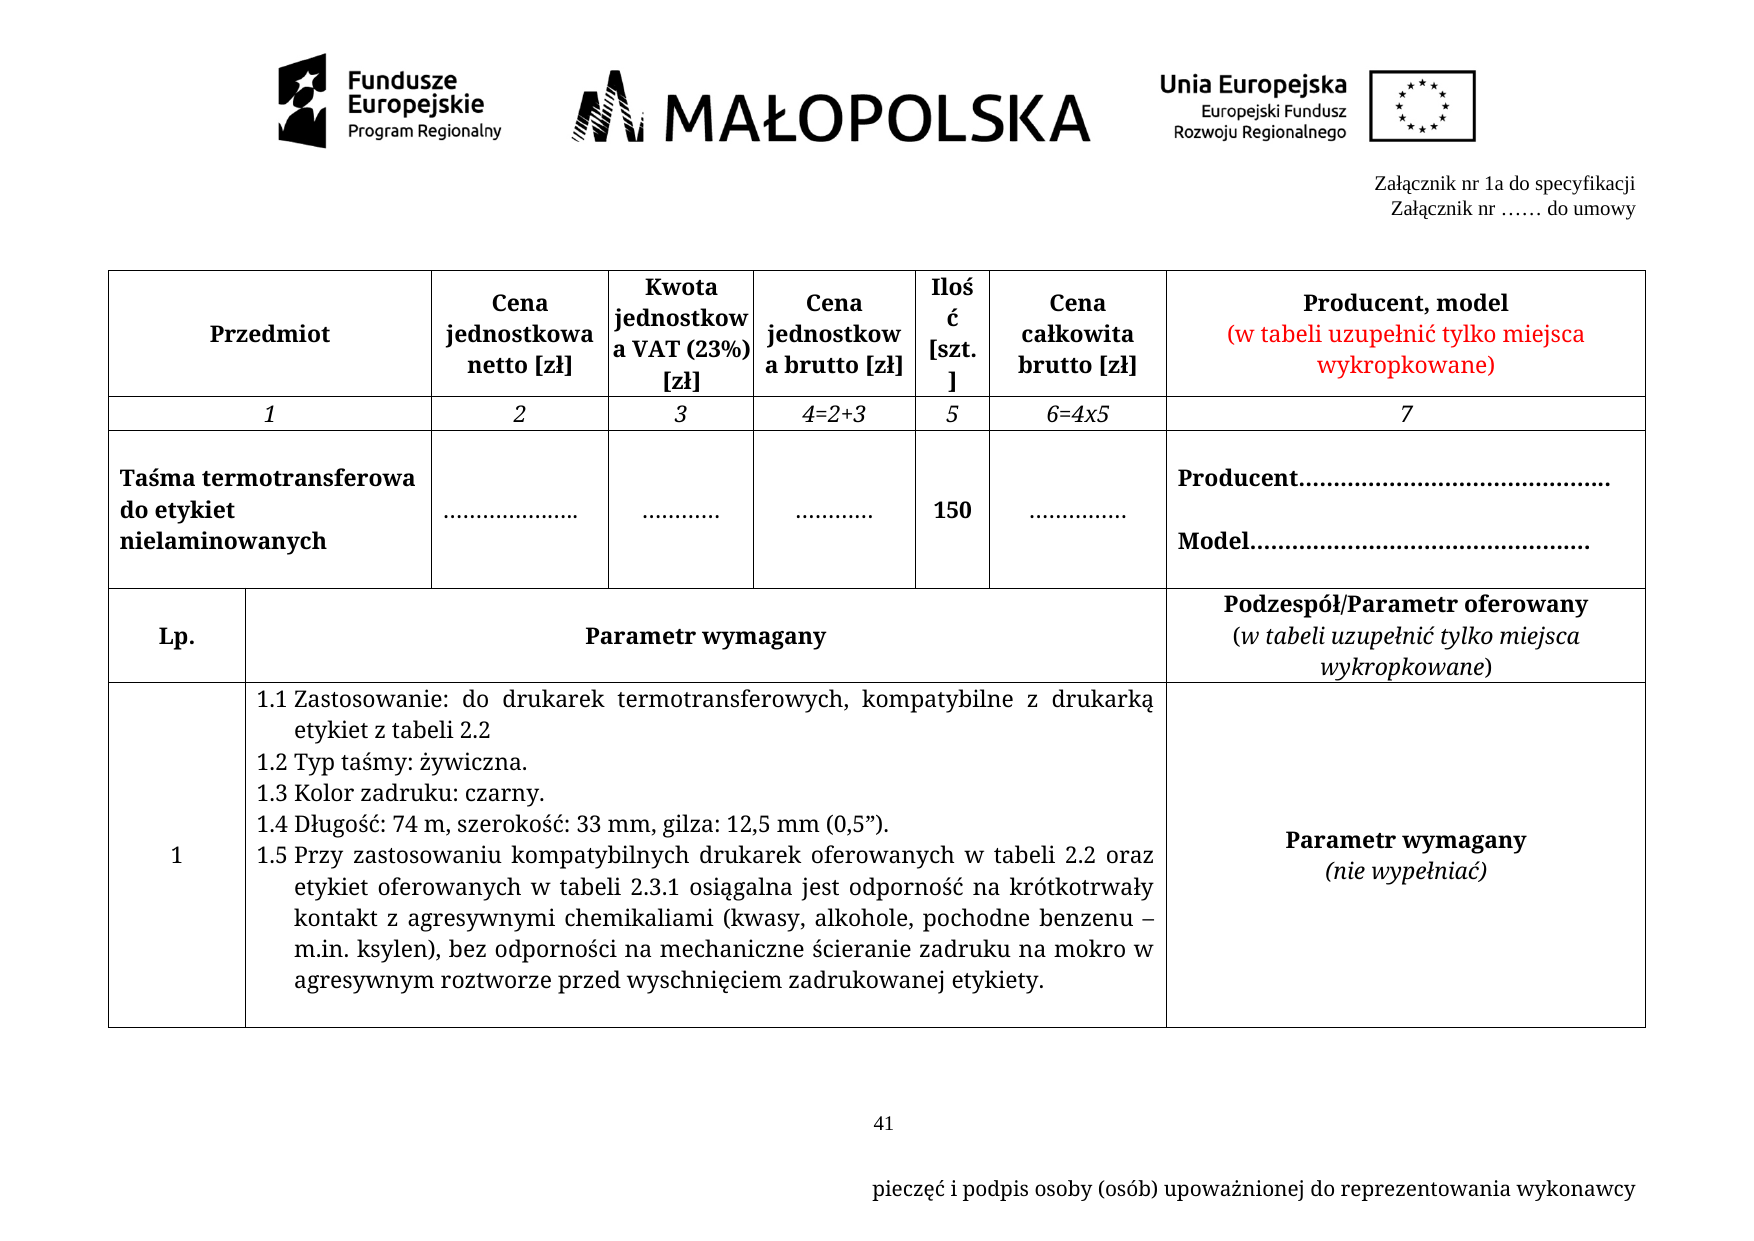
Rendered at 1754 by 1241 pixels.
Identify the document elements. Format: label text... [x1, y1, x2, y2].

table_header Cena jednostkowa netto [zł] [432, 271, 608, 396]
table_cell Parametr wymagany [246, 589, 1166, 682]
table_cell Zastosowanie: do drukarek termotransferowych, kompatybilne z drukarką etykiet z tabeli 2.2 Typ taśmy: żywiczna. Kolor zadruku: czarny. Długość: 74 m, szerokość: 33 mm, gilza: 12,5 mm (0,5”). Przy zastosowaniu kompatybilnych drukarek oferowanych w tabeli 2.2 oraz etykiet oferowanych w tabeli 2.3.1 osiągalna jest odporność na krótkotrwały kontakt z agresywnymi chemikaliami (kwasy, alkohole, pochodne benzenu – m.in. ksylen), bez odporności na mechaniczne ścieranie zadruku na mokro w agresywnym roztworze przed wyschnięciem zadrukowanej etykiety. [246, 683, 1166, 1027]
table_cell 7 [1167, 397, 1645, 430]
picture [255, 29, 1499, 172]
table_header Kwota jednostkowa VAT (23%) [zł] [609, 271, 753, 396]
table_header Ilość [szt.] [916, 271, 989, 396]
table_cell 1 [109, 397, 431, 430]
table_cell …………….….. [432, 431, 608, 587]
table_cell ………… [609, 431, 753, 587]
table_cell 2 [432, 397, 608, 430]
table_cell 4=2+3 [754, 397, 915, 430]
table_cell 5 [916, 397, 989, 430]
table_cell Lp. [109, 589, 245, 682]
table_cell ………… [754, 431, 915, 587]
table_header Producent, model (w tabeli uzupełnić tylko miejsca wykropkowane) [1167, 271, 1645, 396]
table_cell Parametr wymagany (nie wypełniać) [1167, 683, 1645, 1027]
table_cell Podzespół/Parametr oferowany (w tabeli uzupełnić tylko miejsca wykropkowane) [1167, 589, 1645, 682]
table_cell Taśma termotransferowa do etykiet nielaminowanych [109, 431, 431, 587]
table_header Cena jednostkowa brutto [zł] [754, 271, 915, 396]
table_cell 1 [109, 683, 245, 1027]
table_cell 150 [916, 431, 989, 587]
table_cell …………… [990, 431, 1166, 587]
table_header Przedmiot [109, 271, 431, 396]
table_header Cena całkowita brutto [zł] [990, 271, 1166, 396]
table_cell 3 [609, 397, 753, 430]
table_cell 6=4x5 [990, 397, 1166, 430]
table_cell Producent……………………………………... Model……………………………………….… [1167, 431, 1645, 587]
